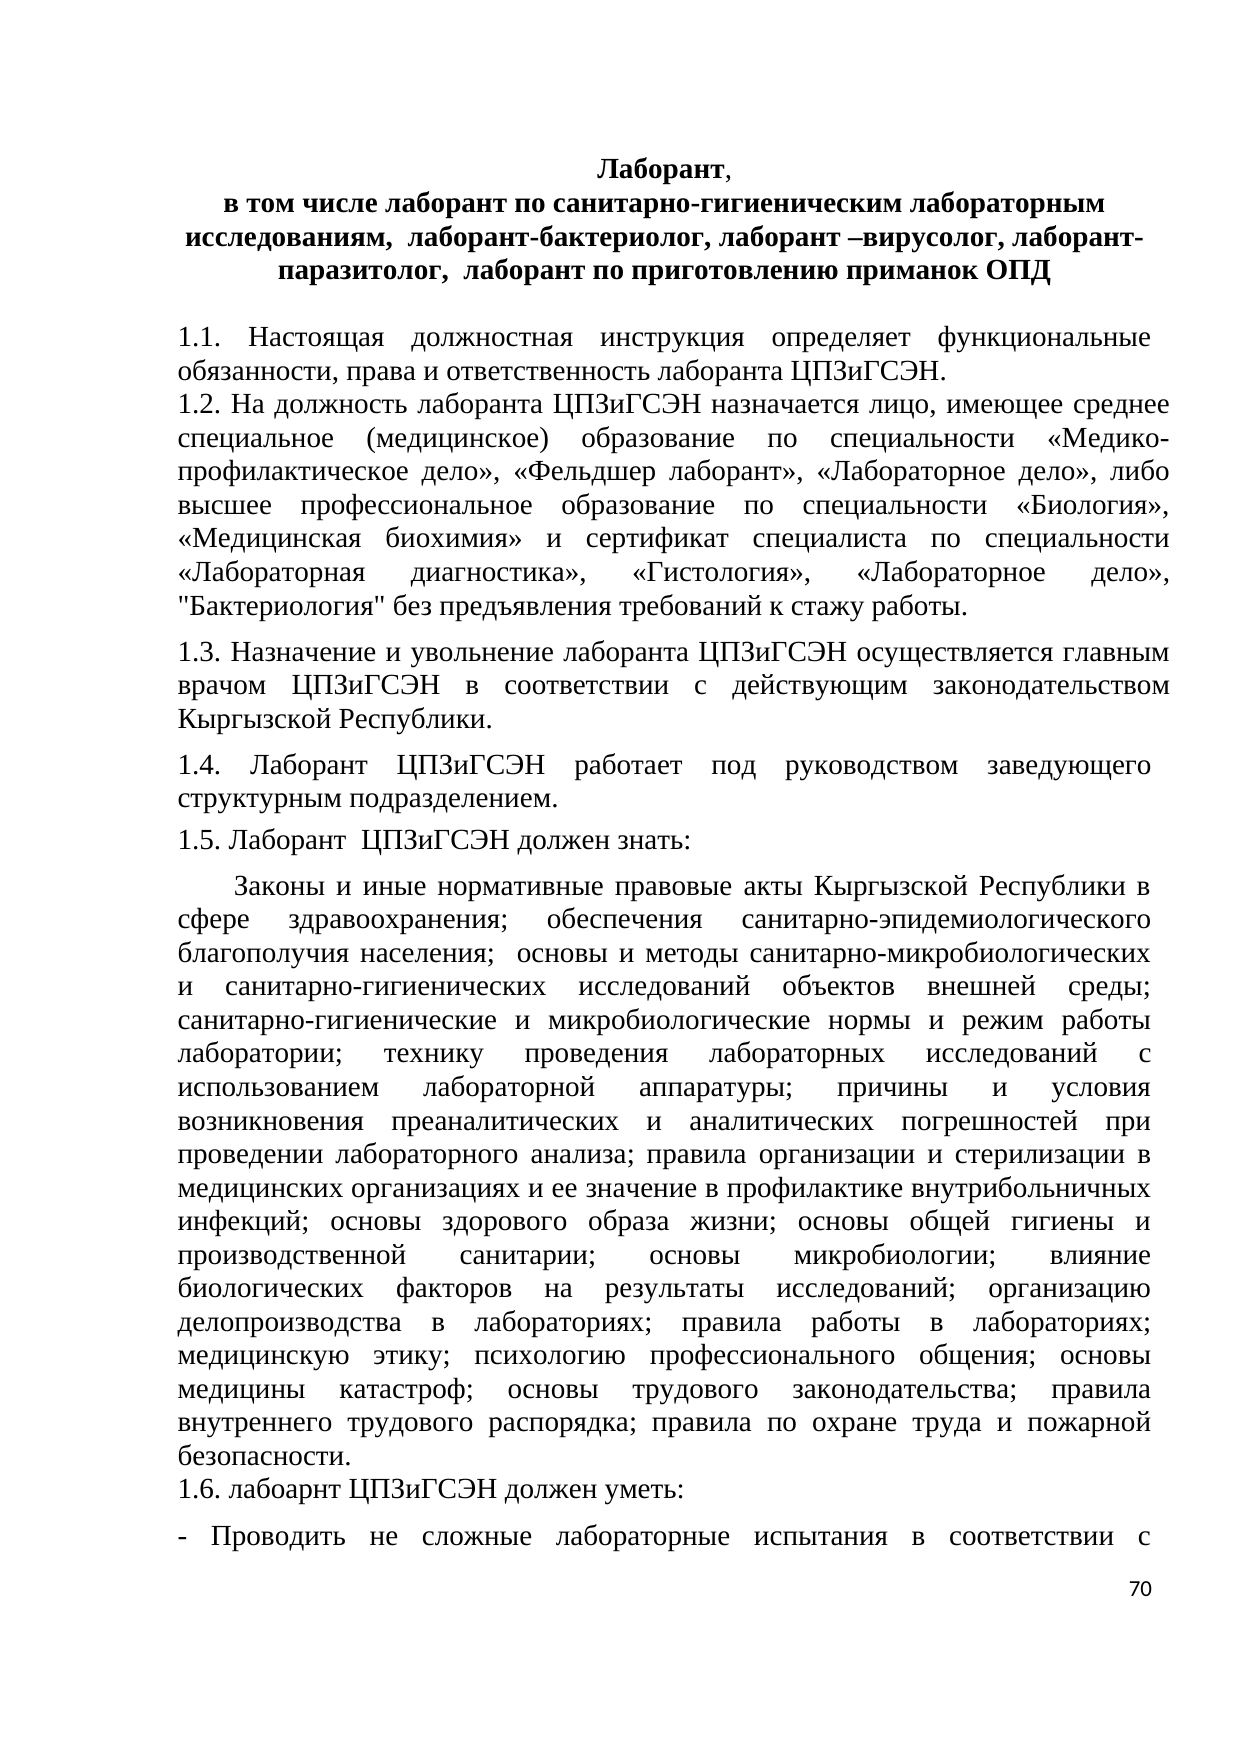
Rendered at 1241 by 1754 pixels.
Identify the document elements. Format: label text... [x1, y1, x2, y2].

text 1.3. Назначение и увольнение лаборанта ЦПЗиГСЭН осуществляется главным врачом ЦПЗиГСЭН в соответствии с действующим законодательством Кыргызской Республики. [177, 634, 1170, 734]
text 1.5. Лаборант ЦПЗиГСЭН должен знать: [177, 822, 1170, 855]
text Лаборант, [177, 152, 1152, 185]
text Законы и иные нормативные правовые акты Кыргызской Республики в сфере здравоохранения; обеспечения санитарно-эпидемиологического благополучия населения; основы и методы санитарно-микробиологических и санитарно-гигиенических исследований объектов внешней среды; санитарно-гигиенические и микробиологические нормы и режим работы лаборатории; технику проведения лабораторных исследований с использованием лабораторной аппаратуры; причины и условия возникновения преаналитических и аналитических погрешностей при проведении лабораторного анализа; правила организации и стерилизации в медицинских организациях и ее значение в профилактике внутрибольничных инфекций; основы здорового образа жизни; основы общей гигиены и производственной санитарии; основы микробиологии; влияние биологических факторов на результаты исследований; организацию делопроизводства в лабораториях; правила работы в лабораториях; медицинскую этику; психологию профессионального общения; основы медицины катастроф; основы трудового законодательства; правила внутреннего трудового распорядка; правила по охране труда и пожарной безопасности. [177, 868, 1152, 1472]
text в том числе лаборант по санитарно-гигиеническим лабораторным исследованиям, лаборант-бактериолог, лаборант –вирусолог, лаборант-паразитолог, лаборант по приготовлению приманок ОПД [177, 185, 1152, 286]
text 1.1. Настоящая должностная инструкция определяет функциональные обязанности, права и ответственность лаборанта ЦПЗиГСЭН. [177, 319, 1152, 386]
text 1.4. Лаборант ЦПЗиГСЭН работает под руководством заведующего структурным подразделением. [177, 747, 1152, 814]
text 1.2. На должность лаборанта ЦПЗиГСЭН назначается лицо, имеющее среднее специальное (медицинское) образование по специальности «Медико-профилактическое дело», «Фельдшер лаборант», «Лабораторное дело», либо высшее профессиональное образование по специальности «Биология», «Медицинская биохимия» и сертификат специалиста по специальности «Лабораторная диагностика», «Гистология», «Лабораторное дело», "Бактериология" без предъявления требований к стажу работы. [177, 386, 1170, 621]
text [177, 1518, 1152, 1551]
text 1.6. лабоарнт ЦПЗиГСЭН должен уметь: [177, 1472, 1170, 1505]
